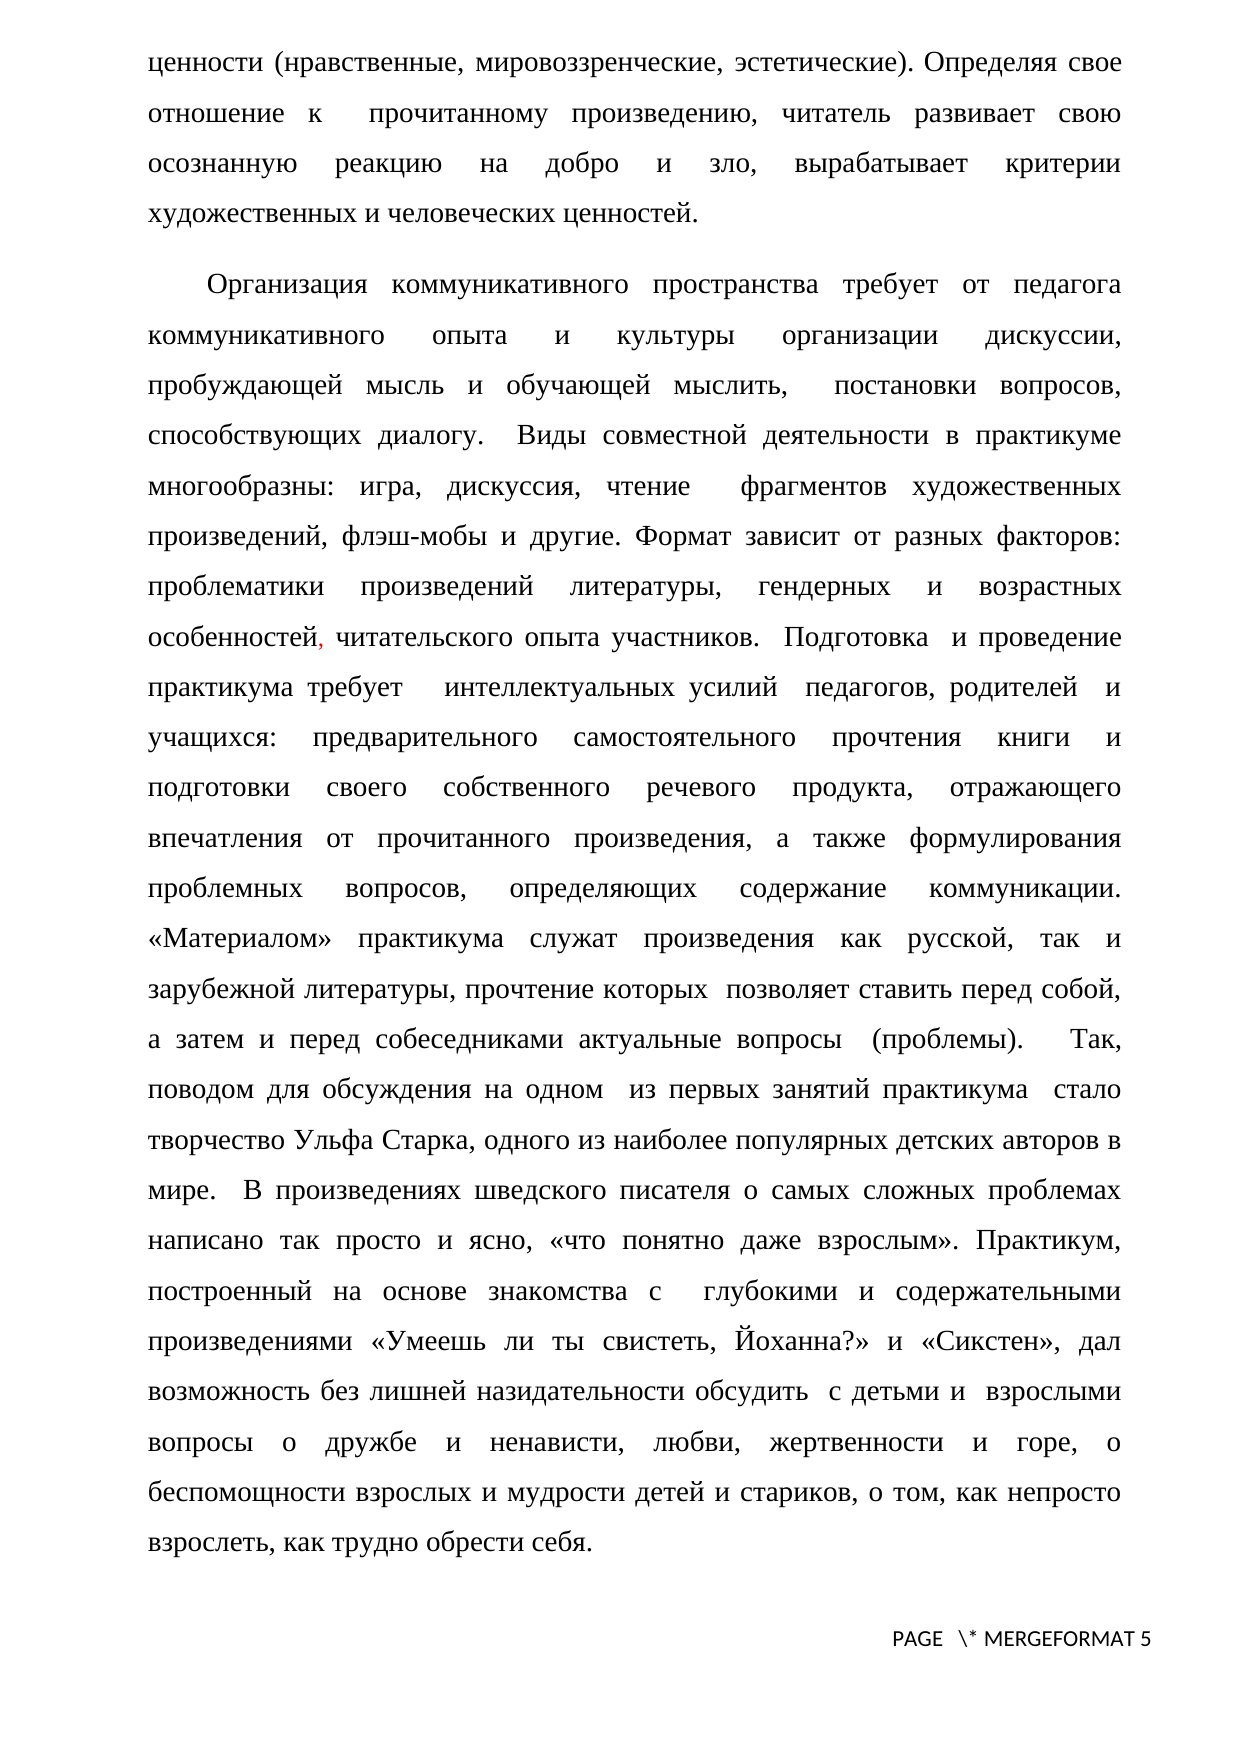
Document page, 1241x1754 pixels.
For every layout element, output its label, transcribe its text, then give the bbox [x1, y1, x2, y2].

text Организация коммуникативного пространства требует от педагога коммуникативного опыта и культуры организации дискуссии, пробуждающей мысль и обучающей мыслить, постановки вопросов, способствующих диалогу. Виды совместной деятельности в практикуме многообразны: игра, дискуссия, чтение фрагментов художественных произведений, флэш-мобы и другие. Формат зависит от разных факторов: проблематики произведений литературы, гендерных и возрастных особенностей, читательского опыта участников. Подготовка и проведение практикума требует интеллектуальных усилий педагогов, родителей и учащихся: предварительного самостоятельного прочтения книги и подготовки своего собственного речевого продукта, отражающего впечатления от прочитанного произведения, а также формулирования проблемных вопросов, определяющих содержание коммуникации. «Материалом» практикума служат произведения как русской, так и зарубежной литературы, прочтение которых позволяет ставить перед собой, а затем и перед собеседниками актуальные вопросы (проблемы). Так, поводом для обсуждения на одном из первых занятий практикума стало творчество Ульфа Старка, одного из наиболее популярных детских авторов в мире. В произведениях шведского писателя о самых сложных проблемах написано так просто и ясно, «что понятно даже взрослым». Практикум, построенный на основе знакомства с глубокими и содержательными произведениями «Умеешь ли ты свистеть, Йоханна?» и «Сикстен», дал возможность без лишней назидательности обсудить с детьми и взрослыми вопросы о дружбе и ненависти, любви, жертвенности и горе, о беспомощности взрослых и мудрости детей и стариков, о том, как непросто взрослеть, как трудно обрести себя. [148, 266, 1122, 1558]
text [148, 44, 1122, 229]
